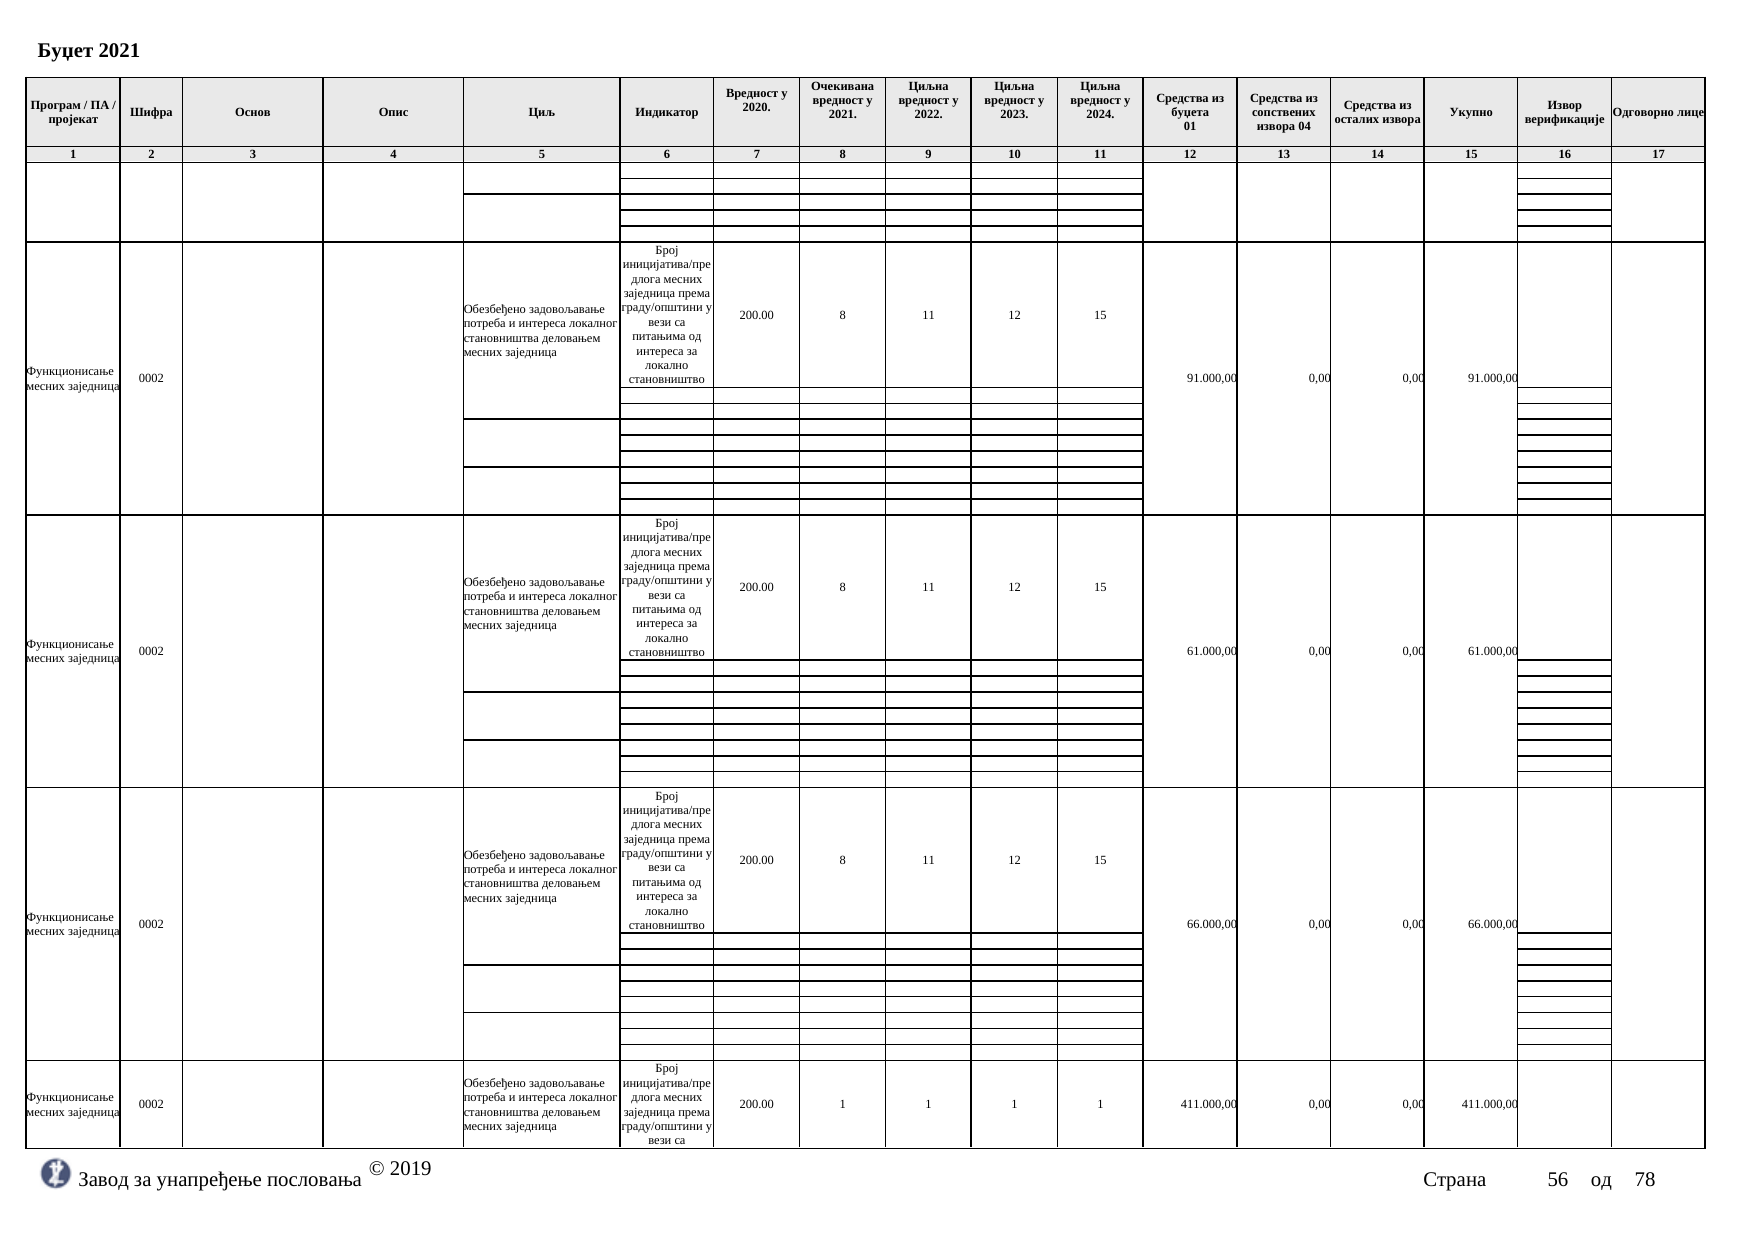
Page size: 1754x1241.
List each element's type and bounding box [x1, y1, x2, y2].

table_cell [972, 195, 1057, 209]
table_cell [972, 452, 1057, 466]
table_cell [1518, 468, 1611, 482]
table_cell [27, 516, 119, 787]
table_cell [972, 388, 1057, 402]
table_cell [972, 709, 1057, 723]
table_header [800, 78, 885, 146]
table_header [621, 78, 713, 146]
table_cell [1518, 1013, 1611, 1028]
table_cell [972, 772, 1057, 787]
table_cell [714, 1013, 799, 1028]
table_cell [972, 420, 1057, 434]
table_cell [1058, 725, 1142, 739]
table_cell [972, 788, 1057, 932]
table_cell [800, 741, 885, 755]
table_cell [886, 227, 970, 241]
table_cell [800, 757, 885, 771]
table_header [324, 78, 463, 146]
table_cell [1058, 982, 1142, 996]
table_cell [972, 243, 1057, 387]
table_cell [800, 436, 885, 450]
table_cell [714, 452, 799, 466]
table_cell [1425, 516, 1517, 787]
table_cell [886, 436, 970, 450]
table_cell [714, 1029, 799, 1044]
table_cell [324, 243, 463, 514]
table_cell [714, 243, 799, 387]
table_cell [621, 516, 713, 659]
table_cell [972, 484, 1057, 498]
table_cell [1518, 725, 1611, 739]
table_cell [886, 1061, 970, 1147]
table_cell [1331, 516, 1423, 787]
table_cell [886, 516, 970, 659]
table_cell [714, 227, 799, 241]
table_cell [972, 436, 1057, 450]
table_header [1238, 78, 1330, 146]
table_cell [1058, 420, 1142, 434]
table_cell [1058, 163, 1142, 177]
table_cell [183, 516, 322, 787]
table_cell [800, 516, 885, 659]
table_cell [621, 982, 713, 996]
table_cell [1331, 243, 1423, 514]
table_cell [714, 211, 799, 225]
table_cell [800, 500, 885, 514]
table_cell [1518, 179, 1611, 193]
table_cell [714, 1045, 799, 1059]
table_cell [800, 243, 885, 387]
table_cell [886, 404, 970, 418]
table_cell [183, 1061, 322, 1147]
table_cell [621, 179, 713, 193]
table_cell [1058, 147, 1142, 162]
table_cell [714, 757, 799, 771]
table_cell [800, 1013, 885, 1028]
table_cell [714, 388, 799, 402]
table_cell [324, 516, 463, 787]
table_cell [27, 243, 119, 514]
picture [37, 1155, 75, 1193]
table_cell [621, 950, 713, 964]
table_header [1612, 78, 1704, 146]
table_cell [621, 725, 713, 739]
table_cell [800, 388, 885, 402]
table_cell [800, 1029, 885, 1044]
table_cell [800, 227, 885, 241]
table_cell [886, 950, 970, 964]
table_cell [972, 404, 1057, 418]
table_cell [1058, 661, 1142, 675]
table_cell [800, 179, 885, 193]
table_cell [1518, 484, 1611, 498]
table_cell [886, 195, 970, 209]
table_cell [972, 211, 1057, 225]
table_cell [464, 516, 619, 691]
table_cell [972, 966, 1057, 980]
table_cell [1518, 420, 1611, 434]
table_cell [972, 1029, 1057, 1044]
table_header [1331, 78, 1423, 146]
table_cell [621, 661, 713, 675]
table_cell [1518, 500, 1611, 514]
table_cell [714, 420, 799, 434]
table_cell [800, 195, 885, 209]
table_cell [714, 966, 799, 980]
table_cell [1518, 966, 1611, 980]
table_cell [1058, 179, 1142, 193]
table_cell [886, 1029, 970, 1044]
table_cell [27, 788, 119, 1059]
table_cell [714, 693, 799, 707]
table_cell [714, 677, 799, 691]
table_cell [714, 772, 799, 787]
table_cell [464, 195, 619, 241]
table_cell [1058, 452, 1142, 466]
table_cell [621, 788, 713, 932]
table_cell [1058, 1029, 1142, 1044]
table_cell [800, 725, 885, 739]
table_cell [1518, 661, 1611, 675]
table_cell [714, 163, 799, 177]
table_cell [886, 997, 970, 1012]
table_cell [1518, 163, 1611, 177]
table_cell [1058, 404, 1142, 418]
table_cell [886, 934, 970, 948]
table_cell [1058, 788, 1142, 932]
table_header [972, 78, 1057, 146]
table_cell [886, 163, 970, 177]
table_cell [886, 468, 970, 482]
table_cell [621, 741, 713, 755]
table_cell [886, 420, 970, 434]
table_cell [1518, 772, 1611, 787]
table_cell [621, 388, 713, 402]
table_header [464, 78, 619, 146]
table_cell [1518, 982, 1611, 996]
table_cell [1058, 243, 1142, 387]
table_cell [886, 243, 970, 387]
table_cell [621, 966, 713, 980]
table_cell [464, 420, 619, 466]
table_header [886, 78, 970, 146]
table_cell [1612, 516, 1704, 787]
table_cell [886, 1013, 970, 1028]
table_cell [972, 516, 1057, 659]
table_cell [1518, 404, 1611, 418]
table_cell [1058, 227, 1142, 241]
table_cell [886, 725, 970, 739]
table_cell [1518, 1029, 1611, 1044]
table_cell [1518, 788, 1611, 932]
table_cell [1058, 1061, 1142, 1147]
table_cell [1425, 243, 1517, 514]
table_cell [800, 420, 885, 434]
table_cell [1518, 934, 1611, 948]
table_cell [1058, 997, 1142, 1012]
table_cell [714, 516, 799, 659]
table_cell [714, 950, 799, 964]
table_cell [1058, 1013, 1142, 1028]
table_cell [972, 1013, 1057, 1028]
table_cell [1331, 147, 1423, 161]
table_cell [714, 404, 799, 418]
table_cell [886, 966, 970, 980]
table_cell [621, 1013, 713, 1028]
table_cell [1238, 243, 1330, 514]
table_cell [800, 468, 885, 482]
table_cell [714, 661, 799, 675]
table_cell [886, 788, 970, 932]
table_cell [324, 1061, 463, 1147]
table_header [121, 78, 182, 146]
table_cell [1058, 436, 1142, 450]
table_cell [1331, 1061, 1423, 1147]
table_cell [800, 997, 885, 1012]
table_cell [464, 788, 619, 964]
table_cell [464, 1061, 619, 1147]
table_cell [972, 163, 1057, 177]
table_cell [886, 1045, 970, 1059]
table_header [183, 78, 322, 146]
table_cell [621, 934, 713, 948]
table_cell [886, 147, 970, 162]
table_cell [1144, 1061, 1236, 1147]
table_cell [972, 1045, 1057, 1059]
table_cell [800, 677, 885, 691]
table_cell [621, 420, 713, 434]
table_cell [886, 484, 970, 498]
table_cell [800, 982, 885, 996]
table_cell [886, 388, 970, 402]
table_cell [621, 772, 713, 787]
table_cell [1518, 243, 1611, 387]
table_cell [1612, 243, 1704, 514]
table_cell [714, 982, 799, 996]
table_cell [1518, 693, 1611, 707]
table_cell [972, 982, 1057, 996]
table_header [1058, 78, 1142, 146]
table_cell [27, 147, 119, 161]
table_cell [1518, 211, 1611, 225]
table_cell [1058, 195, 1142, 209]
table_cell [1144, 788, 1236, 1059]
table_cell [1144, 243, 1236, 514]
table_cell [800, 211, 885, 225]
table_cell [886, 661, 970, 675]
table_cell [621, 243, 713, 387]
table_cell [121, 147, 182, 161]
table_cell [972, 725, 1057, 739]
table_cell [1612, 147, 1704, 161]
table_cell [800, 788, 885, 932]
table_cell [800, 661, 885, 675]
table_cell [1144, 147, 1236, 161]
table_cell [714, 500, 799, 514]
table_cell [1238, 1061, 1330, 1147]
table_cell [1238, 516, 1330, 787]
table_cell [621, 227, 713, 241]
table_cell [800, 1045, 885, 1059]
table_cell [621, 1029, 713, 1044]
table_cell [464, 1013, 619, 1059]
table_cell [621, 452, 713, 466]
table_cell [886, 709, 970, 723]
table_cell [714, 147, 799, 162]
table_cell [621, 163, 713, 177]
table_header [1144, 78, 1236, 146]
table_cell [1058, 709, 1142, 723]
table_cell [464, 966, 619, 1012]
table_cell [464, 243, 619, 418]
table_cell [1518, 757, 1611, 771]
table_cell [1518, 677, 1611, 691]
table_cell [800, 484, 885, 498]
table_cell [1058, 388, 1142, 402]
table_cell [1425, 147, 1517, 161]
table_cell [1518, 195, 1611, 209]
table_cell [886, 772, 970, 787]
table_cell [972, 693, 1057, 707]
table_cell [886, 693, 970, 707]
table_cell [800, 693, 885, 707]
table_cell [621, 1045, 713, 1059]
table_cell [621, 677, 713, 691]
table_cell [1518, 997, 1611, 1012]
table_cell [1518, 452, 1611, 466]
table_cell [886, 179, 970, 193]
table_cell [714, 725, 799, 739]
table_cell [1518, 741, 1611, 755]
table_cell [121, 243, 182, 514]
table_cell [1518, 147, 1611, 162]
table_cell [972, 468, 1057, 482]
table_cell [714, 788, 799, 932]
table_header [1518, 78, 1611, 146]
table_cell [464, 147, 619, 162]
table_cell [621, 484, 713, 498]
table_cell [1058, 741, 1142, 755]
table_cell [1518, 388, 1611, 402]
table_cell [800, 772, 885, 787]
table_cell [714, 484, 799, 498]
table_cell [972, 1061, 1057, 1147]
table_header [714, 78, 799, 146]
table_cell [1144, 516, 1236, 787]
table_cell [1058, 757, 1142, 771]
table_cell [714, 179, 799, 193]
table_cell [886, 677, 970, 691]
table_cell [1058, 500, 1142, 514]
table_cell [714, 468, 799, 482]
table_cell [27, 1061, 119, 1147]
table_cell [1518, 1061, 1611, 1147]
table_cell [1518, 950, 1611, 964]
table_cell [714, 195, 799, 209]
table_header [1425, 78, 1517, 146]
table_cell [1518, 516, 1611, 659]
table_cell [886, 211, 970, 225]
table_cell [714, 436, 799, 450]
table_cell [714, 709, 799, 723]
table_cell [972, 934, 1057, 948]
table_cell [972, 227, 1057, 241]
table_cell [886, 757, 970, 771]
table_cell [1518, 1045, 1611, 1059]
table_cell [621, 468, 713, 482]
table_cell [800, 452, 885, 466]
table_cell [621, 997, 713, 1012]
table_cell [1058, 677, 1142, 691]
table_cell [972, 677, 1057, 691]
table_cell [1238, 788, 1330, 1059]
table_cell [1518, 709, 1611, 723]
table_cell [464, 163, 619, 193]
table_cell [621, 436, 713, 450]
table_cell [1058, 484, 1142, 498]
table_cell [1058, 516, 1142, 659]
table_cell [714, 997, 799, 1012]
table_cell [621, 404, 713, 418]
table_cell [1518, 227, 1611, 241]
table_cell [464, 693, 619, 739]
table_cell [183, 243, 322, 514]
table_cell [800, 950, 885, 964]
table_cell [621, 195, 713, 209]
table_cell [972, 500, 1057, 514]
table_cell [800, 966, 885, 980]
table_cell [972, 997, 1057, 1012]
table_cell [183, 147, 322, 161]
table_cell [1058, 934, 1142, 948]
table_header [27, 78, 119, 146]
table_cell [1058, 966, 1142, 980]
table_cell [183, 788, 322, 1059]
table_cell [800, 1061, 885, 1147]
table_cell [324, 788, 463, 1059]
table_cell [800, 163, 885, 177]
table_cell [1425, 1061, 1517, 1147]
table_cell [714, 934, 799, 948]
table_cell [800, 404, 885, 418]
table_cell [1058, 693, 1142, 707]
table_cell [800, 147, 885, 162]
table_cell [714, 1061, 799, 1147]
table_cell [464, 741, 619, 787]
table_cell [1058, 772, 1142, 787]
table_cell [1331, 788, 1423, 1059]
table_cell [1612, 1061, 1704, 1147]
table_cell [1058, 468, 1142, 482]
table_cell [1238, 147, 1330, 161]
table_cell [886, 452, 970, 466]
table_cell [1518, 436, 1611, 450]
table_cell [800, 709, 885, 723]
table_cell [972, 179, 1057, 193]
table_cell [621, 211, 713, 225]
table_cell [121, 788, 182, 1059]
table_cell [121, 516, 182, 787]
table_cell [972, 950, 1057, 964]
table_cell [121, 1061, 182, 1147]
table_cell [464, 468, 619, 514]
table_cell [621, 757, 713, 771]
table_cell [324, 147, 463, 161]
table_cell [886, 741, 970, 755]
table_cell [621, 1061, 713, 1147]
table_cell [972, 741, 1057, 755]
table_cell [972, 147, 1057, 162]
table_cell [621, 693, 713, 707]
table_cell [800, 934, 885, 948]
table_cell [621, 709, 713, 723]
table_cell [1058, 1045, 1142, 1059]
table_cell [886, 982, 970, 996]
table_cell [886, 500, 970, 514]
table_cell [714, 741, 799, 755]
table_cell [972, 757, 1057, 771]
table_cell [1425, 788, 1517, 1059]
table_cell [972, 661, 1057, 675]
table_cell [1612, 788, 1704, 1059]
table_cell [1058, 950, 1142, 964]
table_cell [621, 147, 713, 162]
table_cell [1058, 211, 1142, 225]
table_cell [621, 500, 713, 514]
